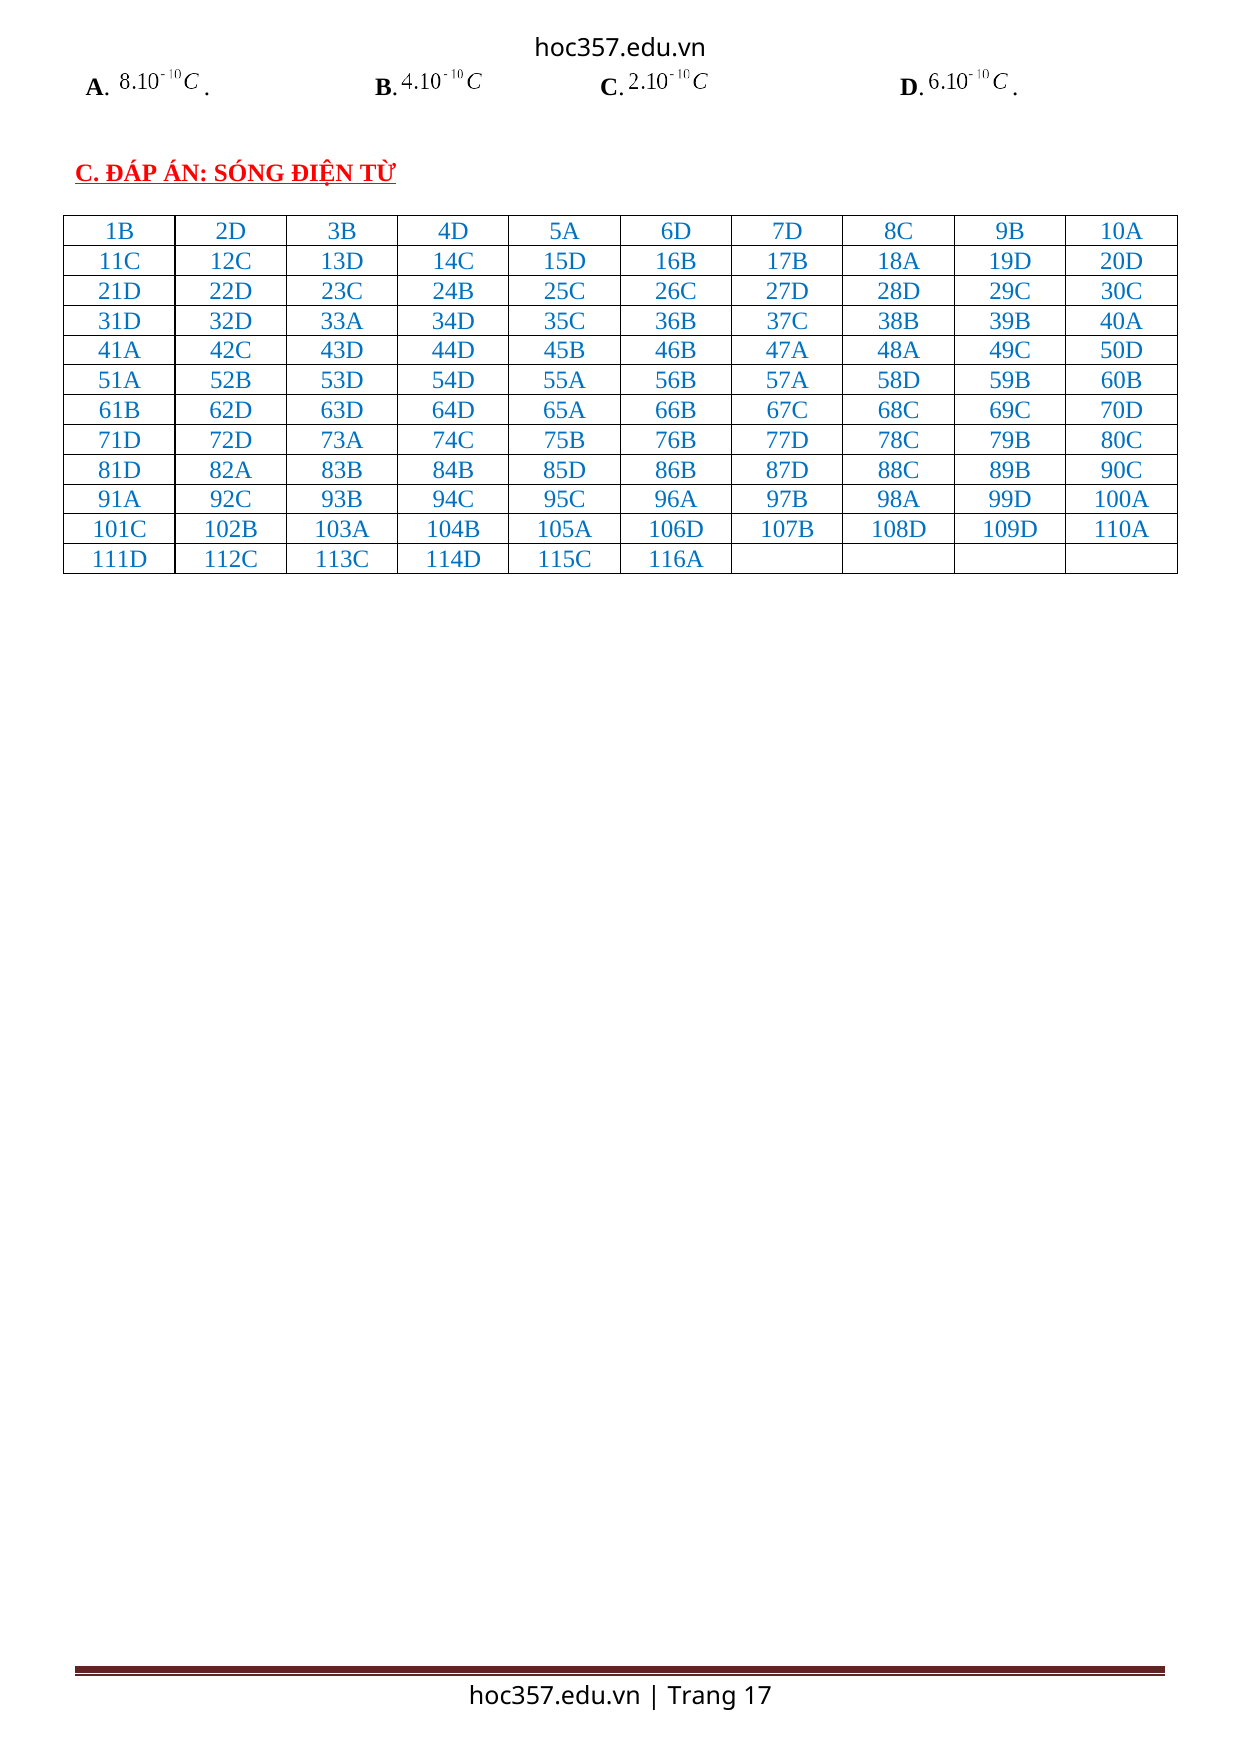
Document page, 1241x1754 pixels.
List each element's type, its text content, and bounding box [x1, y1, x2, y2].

text C. ĐÁP ÁN: SÓNG ĐIỆN TỪ [75, 158, 1165, 187]
table_cell [287, 544, 397, 573]
table_cell 107B [732, 514, 842, 543]
table_cell 52B [176, 365, 286, 394]
table_cell 82A [176, 455, 286, 483]
table_cell 75B [509, 425, 620, 454]
table_header 2D [176, 216, 286, 245]
table_cell 67C [732, 395, 842, 424]
table_cell 30C [1066, 276, 1177, 305]
table_cell 59B [955, 365, 1065, 394]
table_cell 105A [509, 514, 620, 543]
table_cell [509, 544, 620, 573]
table_cell 27D [732, 276, 842, 305]
table_cell [509, 485, 620, 513]
table_cell 91A [64, 485, 174, 513]
table_cell 55A [509, 365, 620, 394]
table_cell 12C [176, 246, 286, 275]
table_header 4D [398, 216, 508, 245]
table_cell 114D [398, 544, 508, 573]
table_cell [955, 544, 1065, 573]
table_cell 89B [955, 455, 1065, 483]
table_cell [1066, 455, 1177, 483]
table_cell 84B [398, 455, 508, 483]
table_cell 109D [955, 514, 1065, 543]
table_cell 42C [176, 336, 286, 364]
table_cell 28D [843, 276, 954, 305]
table_cell 41A [64, 336, 174, 364]
table_cell 74C [398, 425, 508, 454]
table_cell 11C [64, 246, 174, 275]
table_header 1B [64, 216, 174, 245]
table_cell 110A [1066, 514, 1177, 543]
text A. . B. C. D.. [85, 64, 1155, 100]
table_cell 35C [509, 306, 620, 334]
table_cell 79B [955, 425, 1065, 454]
table_cell 102B [176, 514, 286, 543]
table_cell 36B [621, 306, 731, 334]
table_cell 80C [1066, 425, 1177, 454]
table_cell [176, 485, 286, 513]
table_cell [64, 514, 174, 543]
table_cell 116A [621, 544, 731, 573]
table_cell 25C [509, 276, 620, 305]
table_cell 87D [732, 455, 842, 483]
table_header 5A [509, 216, 620, 245]
table_cell 18A [843, 246, 954, 275]
table_cell 108D [843, 514, 954, 543]
table_cell 44D [398, 336, 508, 364]
table_cell 23C [287, 276, 397, 305]
table_cell 93B [287, 485, 397, 513]
table_cell 61B [64, 395, 174, 424]
table_cell 77D [732, 425, 842, 454]
table_cell [176, 544, 286, 573]
table_cell 73A [287, 425, 397, 454]
table_cell 86B [621, 455, 731, 483]
table_header 6D [621, 216, 731, 245]
table_cell 53D [287, 365, 397, 394]
table_cell 43D [287, 336, 397, 364]
table_header 10A [1066, 216, 1177, 245]
table_cell 66B [621, 395, 731, 424]
table_cell 65A [509, 395, 620, 424]
table_header 3B [287, 216, 397, 245]
table_cell 15D [509, 246, 620, 275]
table_cell 104B [398, 514, 508, 543]
table_cell 31D [64, 306, 174, 334]
table_cell [732, 544, 842, 573]
table_cell 19D [955, 246, 1065, 275]
table_cell 58D [843, 365, 954, 394]
table_cell 62D [176, 395, 286, 424]
table_cell 50D [1066, 336, 1177, 364]
table_cell 32D [176, 306, 286, 334]
table_cell 68C [843, 395, 954, 424]
table_cell 20D [1066, 246, 1177, 275]
table_cell 47A [732, 336, 842, 364]
table_cell 100A [1066, 485, 1177, 513]
table_cell 17B [732, 246, 842, 275]
table_cell 57A [732, 365, 842, 394]
table_cell 37C [732, 306, 842, 334]
table_cell 64D [398, 395, 508, 424]
table_cell 13D [287, 246, 397, 275]
table_cell [843, 544, 954, 573]
table_cell 54D [398, 365, 508, 394]
table_cell 99D [955, 485, 1065, 513]
table_cell 63D [287, 395, 397, 424]
table_cell 85D [509, 455, 620, 483]
table_cell 26C [621, 276, 731, 305]
table_cell 103A [287, 514, 397, 543]
table_cell 78C [843, 425, 954, 454]
table_cell 76B [621, 425, 731, 454]
table_cell 40A [1066, 306, 1177, 334]
table_cell 24B [398, 276, 508, 305]
table_cell 38B [843, 306, 954, 334]
table_cell [1066, 544, 1177, 573]
table_cell 106D [621, 514, 731, 543]
table_cell 34D [398, 306, 508, 334]
table_cell 45B [509, 336, 620, 364]
table_cell 70D [1066, 395, 1177, 424]
table_cell 48A [843, 336, 954, 364]
table_cell 16B [621, 246, 731, 275]
table_cell 111D [64, 544, 174, 573]
table_cell 60B [1066, 365, 1177, 394]
table_cell 14C [398, 246, 508, 275]
table_cell 49C [955, 336, 1065, 364]
table_cell 29C [955, 276, 1065, 305]
table_header 8C [843, 216, 954, 245]
table_cell 51A [64, 365, 174, 394]
table_cell 39B [955, 306, 1065, 334]
table_cell 81D [64, 455, 174, 483]
table_cell 98A [843, 485, 954, 513]
table_header 7D [732, 216, 842, 245]
table_cell 88C [843, 455, 954, 483]
table_cell 22D [176, 276, 286, 305]
table_header 9B [955, 216, 1065, 245]
table_cell [398, 485, 508, 513]
table_cell 96A [621, 485, 731, 513]
table_cell 46B [621, 336, 731, 364]
table_cell 21D [64, 276, 174, 305]
table_cell 72D [176, 425, 286, 454]
table_cell 33A [287, 306, 397, 334]
table_cell 56B [621, 365, 731, 394]
table_cell 83B [287, 455, 397, 483]
table_cell 71D [64, 425, 174, 454]
table_cell 97B [732, 485, 842, 513]
table_cell 69C [955, 395, 1065, 424]
